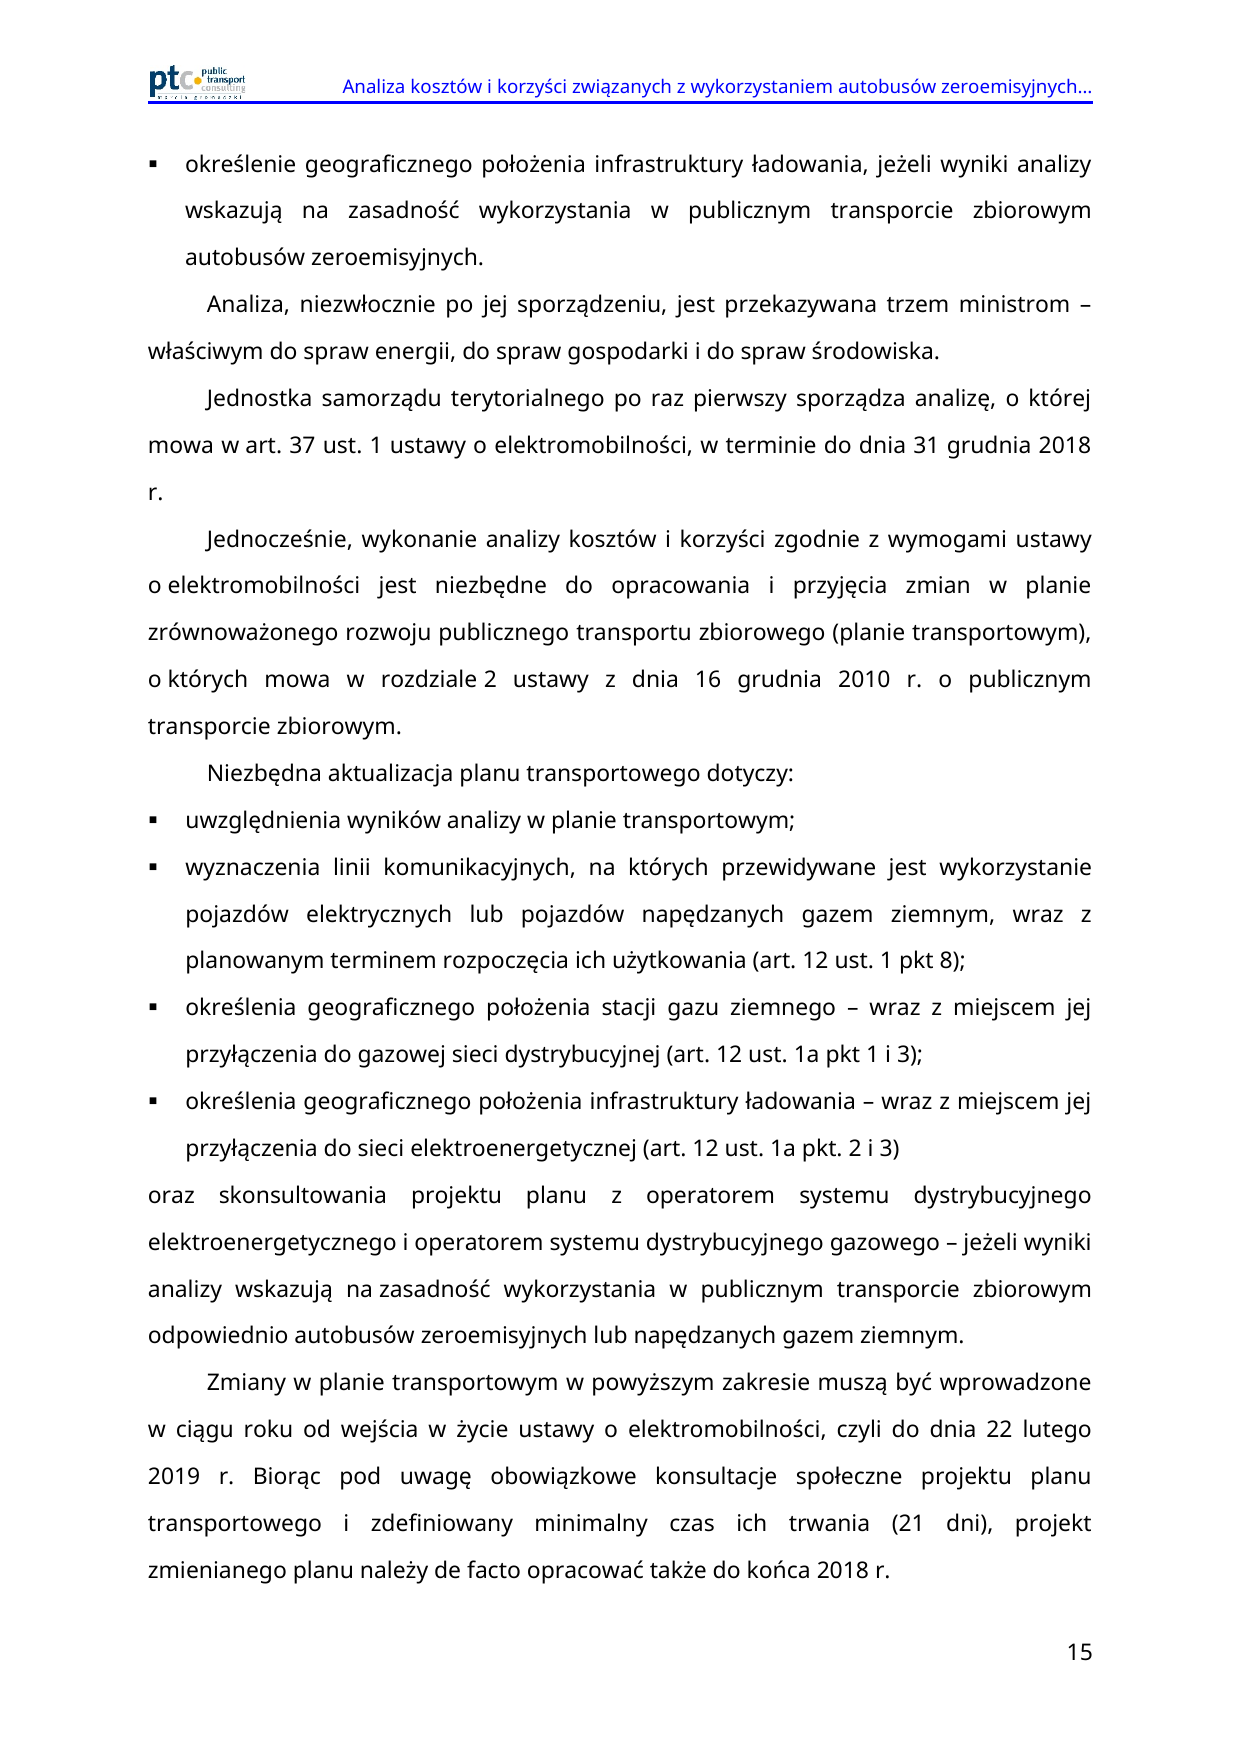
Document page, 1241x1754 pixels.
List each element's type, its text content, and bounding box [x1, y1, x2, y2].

list określenia geograficznego położenia stacji gazu ziemnego – wraz z miejscem jej przyłączenia do gazowej sieci dystrybucyjnej (art. 12 ust. 1a pkt 1 i 3); [148, 991, 1093, 1069]
list określenia geograficznego położenia infrastruktury ładowania – wraz z miejscem jej przyłączenia do sieci elektroenergetycznej (art. 12 ust. 1a pkt. 2 i 3) [148, 1085, 1093, 1163]
list wyznaczenia linii komunikacyjnych, na których przewidywane jest wykorzystanie pojazdów elektrycznych lub pojazdów napędzanych gazem ziemnym, wraz z planowanym terminem rozpoczęcia ich użytkowania (art. 12 ust. 1 pkt 8); [148, 851, 1093, 976]
text Niezbędna aktualizacja planu transportowego dotyczy: [148, 757, 1093, 788]
text Analiza, niezwłocznie po jej sporządzeniu, jest przekazywana trzem ministrom – właściwym do spraw energii, do spraw gospodarki i do spraw środowiska. [148, 288, 1093, 366]
list uwzględnienia wyników analizy w planie transportowym; [148, 804, 1093, 835]
text Zmiany w planie transportowym w powyższym zakresie muszą być wprowadzone w ciągu roku od wejścia w życie ustawy o elektromobilności, czyli do dnia 22 lutego 2019 r. Biorąc pod uwagę obowiązkowe konsultacje społeczne projektu planu transportowego i zdefiniowany minimalny czas ich trwania (21 dni), projekt zmienianego planu należy de facto opracować także do końca 2018 r. [148, 1366, 1093, 1585]
picture [150, 65, 245, 100]
text Jednostka samorządu terytorialnego po raz pierwszy sporządza analizę, o której mowa w art. 37 ust. 1 ustawy o elektromobilności, w terminie do dnia 31 grudnia 2018 r. [148, 382, 1093, 507]
list określenie geograficznego położenia infrastruktury ładowania, jeżeli wyniki analizy wskazują na zasadność wykorzystania w publicznym transporcie zbiorowym autobusów zeroemisyjnych. [148, 148, 1093, 273]
text oraz skonsultowania projektu planu z operatorem systemu dystrybucyjnego elektroenergetycznego i operatorem systemu dystrybucyjnego gazowego – jeżeli wyniki analizy wskazują na zasadność wykorzystania w publicznym transporcie zbiorowym odpowiednio autobusów zeroemisyjnych lub napędzanych gazem ziemnym. [148, 1179, 1093, 1351]
text Jednocześnie, wykonanie analizy kosztów i korzyści zgodnie z wymogami ustawy o elektromobilności jest niezbędne do opracowania i przyjęcia zmian w planie zrównoważonego rozwoju publicznego transportu zbiorowego (planie transportowym), o których mowa w rozdziale 2 ustawy z dnia 16 grudnia 2010 r. o publicznym transporcie zbiorowym. [148, 523, 1093, 741]
